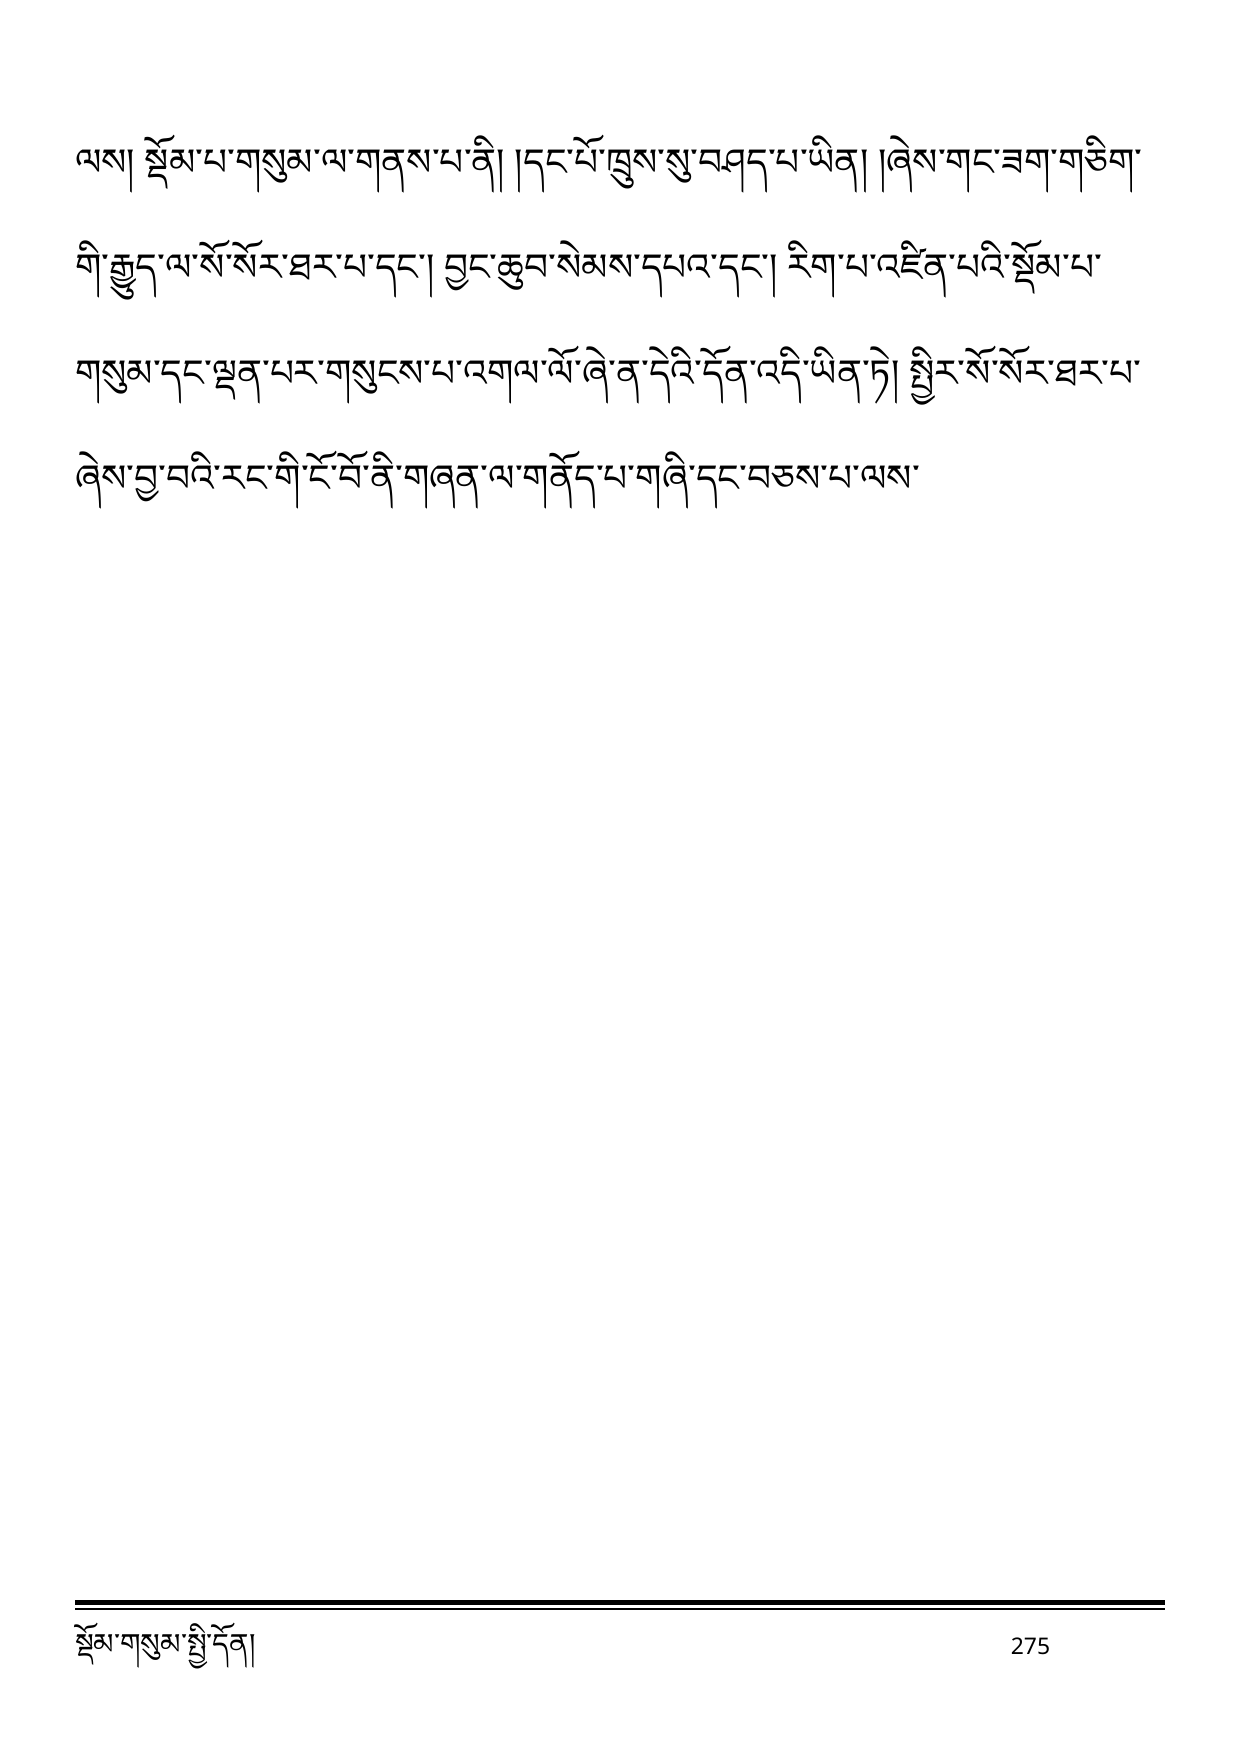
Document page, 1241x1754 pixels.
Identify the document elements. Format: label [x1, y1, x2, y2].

text [75, 120, 1165, 542]
